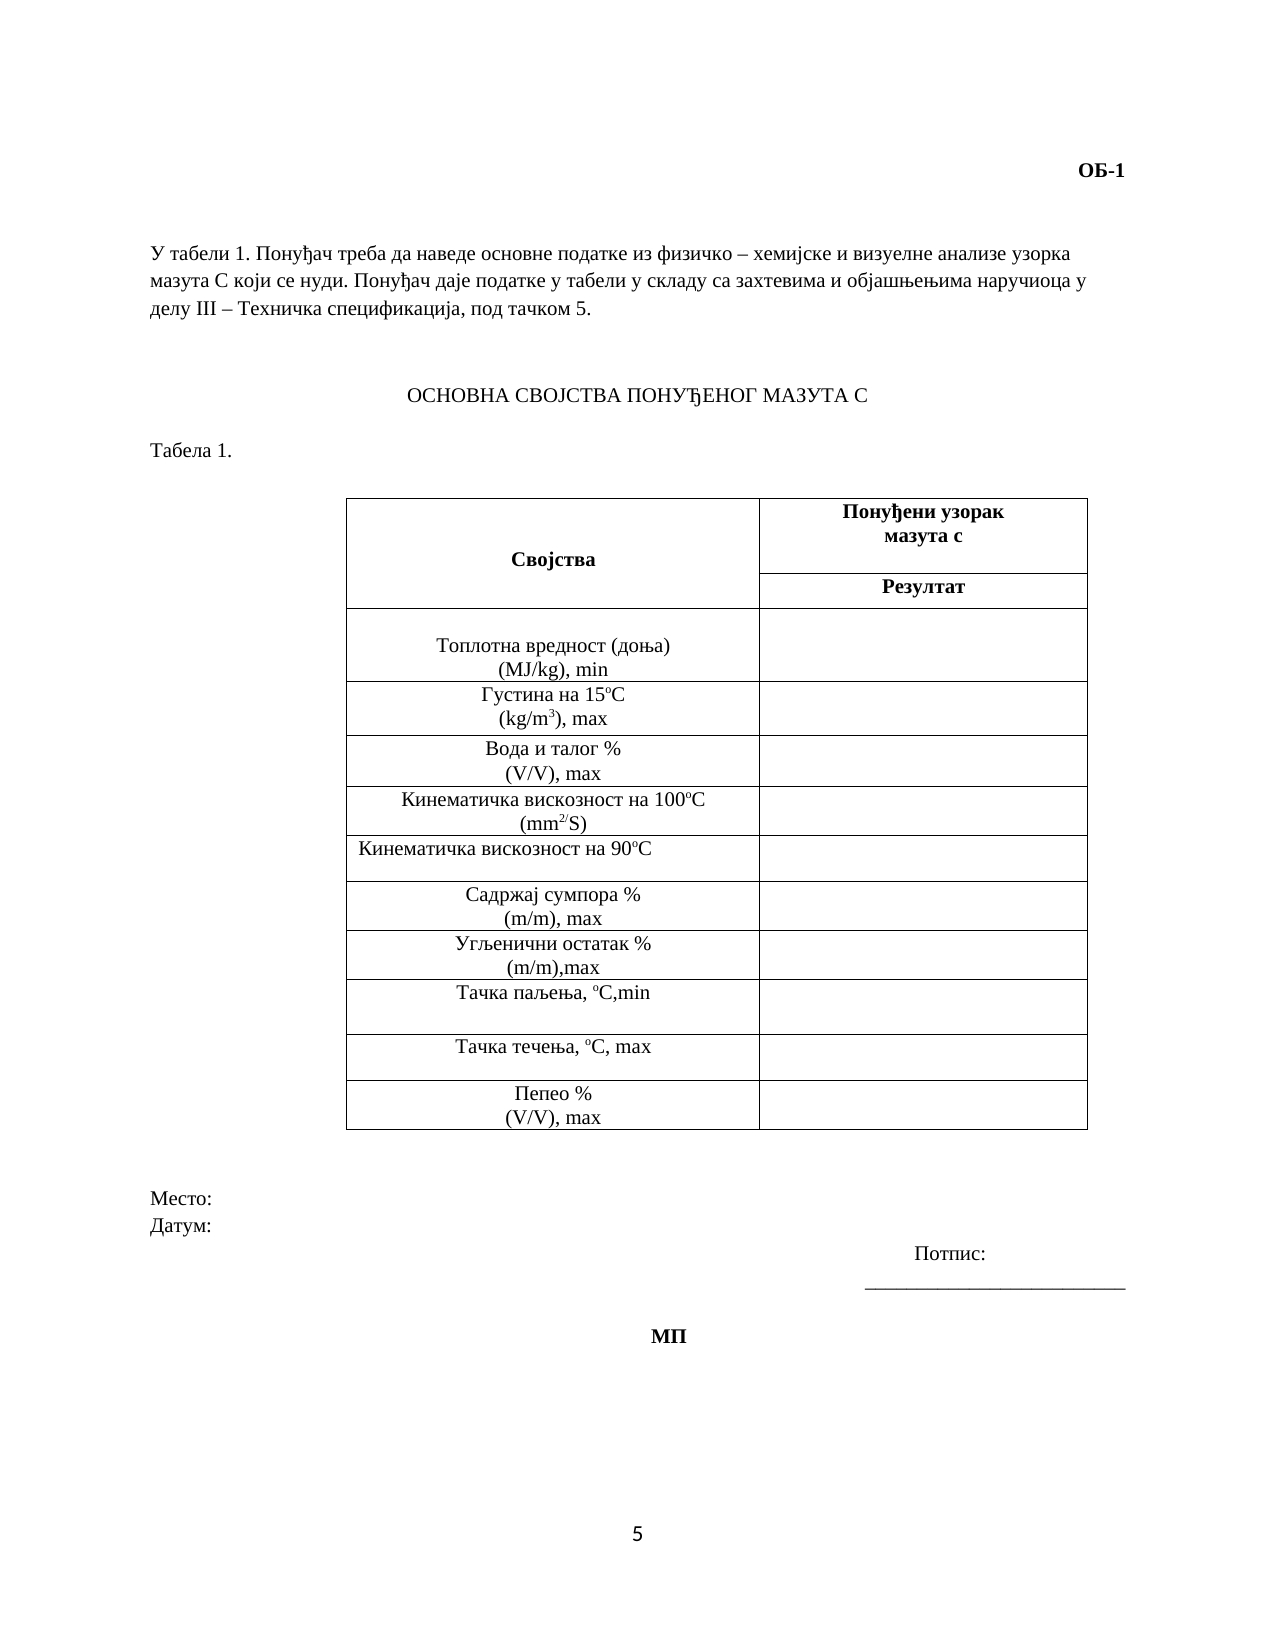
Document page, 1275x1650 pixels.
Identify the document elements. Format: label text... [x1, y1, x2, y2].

table_cell [760, 736, 1087, 786]
table_cell Садржај сумпора % (m/m), max [347, 882, 759, 930]
text Место: [150, 1186, 1125, 1210]
table_header Својства [347, 499, 759, 608]
table_cell [760, 1035, 1087, 1080]
table_cell Кинематичка вискозност на 100оC (mm2/S) [347, 787, 759, 835]
table_cell Вода и талог % (V/V), max [347, 736, 759, 786]
text Датум: [150, 1213, 1125, 1237]
table_cell [760, 882, 1087, 930]
text Потпис: [150, 1241, 1125, 1265]
table_cell Резултат [760, 574, 1087, 608]
table_cell [760, 980, 1087, 1033]
table_cell Пепео % (V/V), max [347, 1081, 759, 1129]
text ОСНОВНА СВОЈСТВА ПОНУЂЕНОГ МАЗУТА С [150, 383, 1125, 407]
table_cell [760, 931, 1087, 979]
table_cell Топлотна вредност (доња) (МЈ/kg), min [347, 609, 759, 681]
table_cell [760, 787, 1087, 835]
table_header Понуђени узорак мазута с [760, 499, 1087, 573]
table_cell [760, 609, 1087, 681]
table_cell Тачка течења, оC, max [347, 1035, 759, 1080]
text _________________________ [150, 1268, 1125, 1292]
table_cell Угљенични остатак % (m/m),max [347, 931, 759, 979]
table_cell [760, 1081, 1087, 1129]
text Табела 1. [150, 438, 1125, 462]
table_cell [760, 682, 1087, 735]
table_cell Кинематичка вискозност на 90оС [347, 836, 759, 881]
text У табели 1. Понуђач треба да наведе основне податке из физичко – хемијске и визуелне анализе узорка мазута С који се нуди. Понуђач даје податке у табели у складу са захтевима и објашњењима наручиоца у делу III – Техничка спецификација, под тачком 5. [150, 241, 1125, 320]
table_cell Тачка паљења, оC,min [347, 980, 759, 1033]
text ОБ-1 [150, 158, 1125, 182]
text МП [150, 1324, 1125, 1348]
table_cell Густина на 15оC (kg/m3), max [347, 682, 759, 735]
table_cell [760, 836, 1087, 881]
